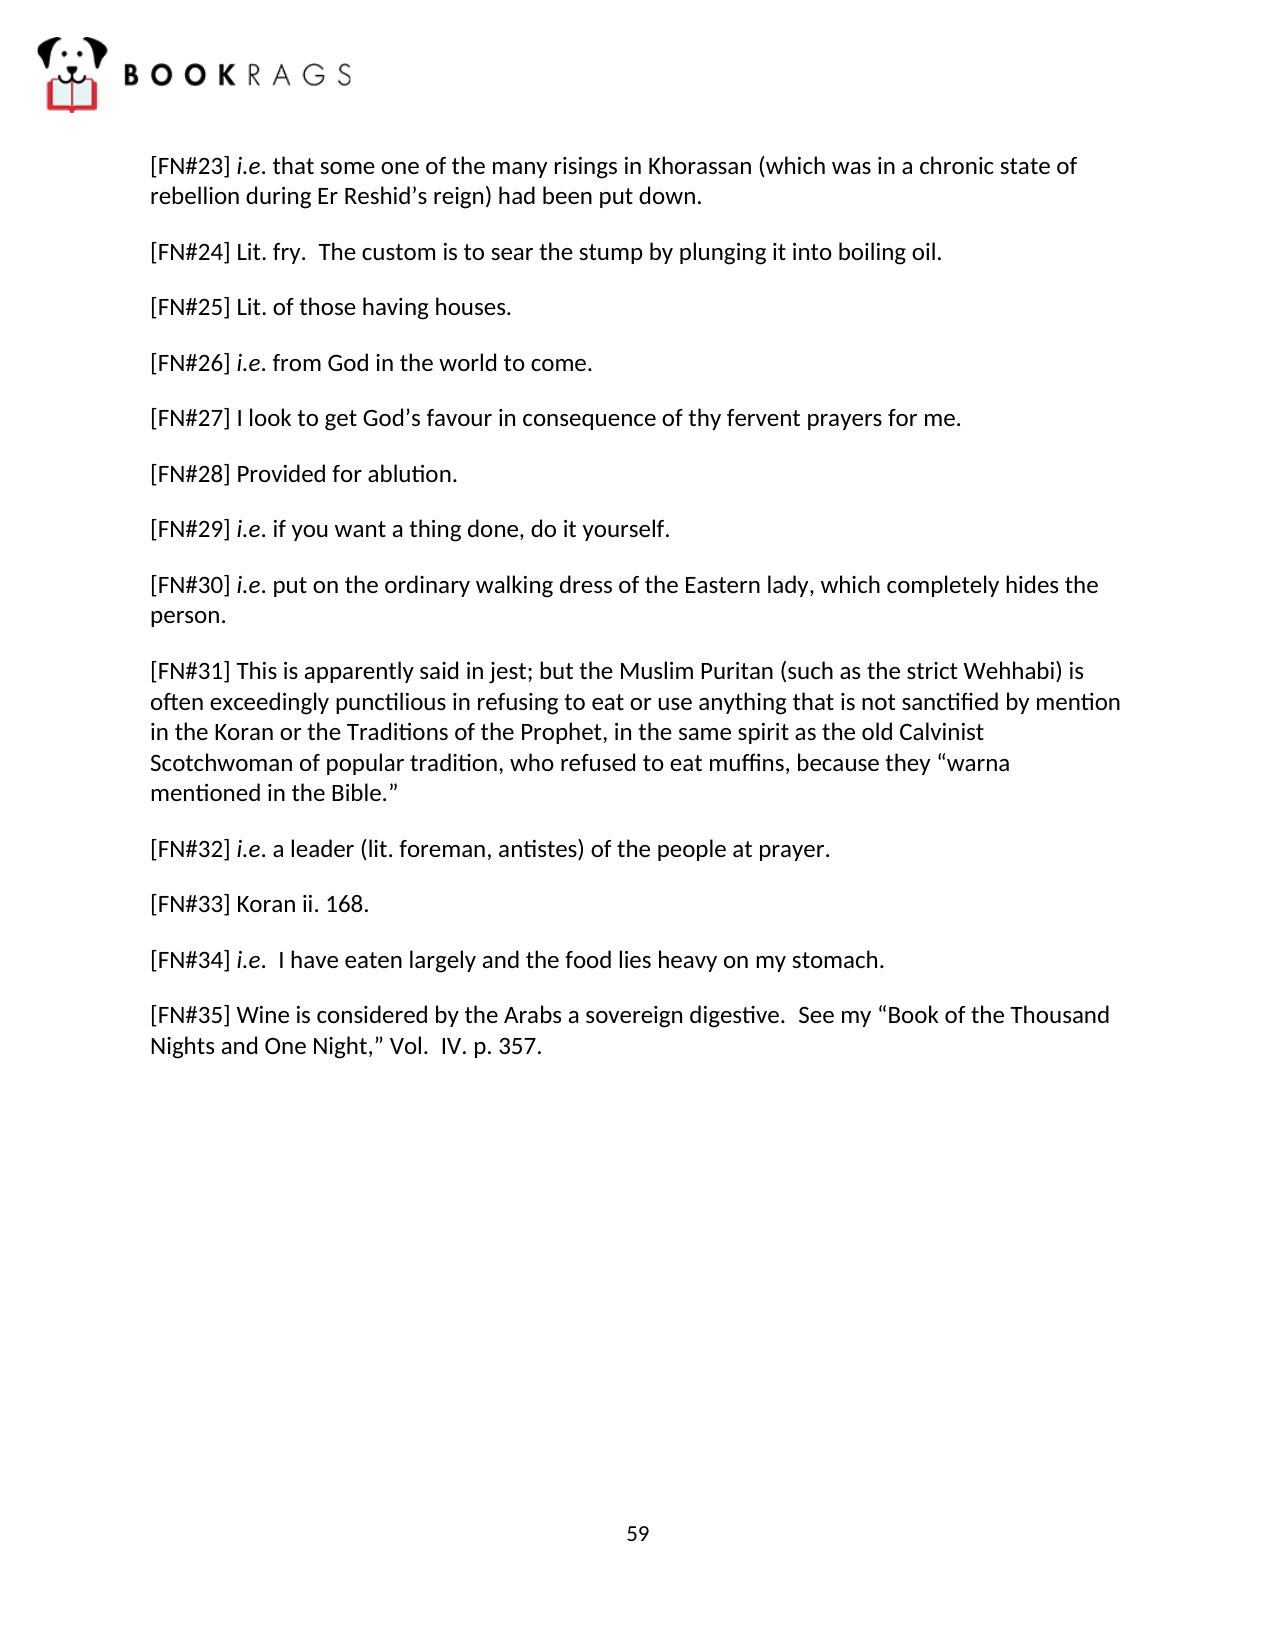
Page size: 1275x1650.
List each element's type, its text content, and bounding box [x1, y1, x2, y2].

text [FN#26] i.e. from God in the world to come. [150, 347, 1125, 378]
text [FN#24] Lit. fry. The custom is to sear the stump by plunging it into boiling oil. [150, 236, 1125, 267]
text [FN#29] i.e. if you want a thing done, do it yourself. [150, 514, 1125, 544]
text [FN#23] i.e. that some one of the many risings in Khorassan (which was in a chronic state of rebellion during Er Reshid’s reign) had been put down. [150, 150, 1125, 211]
text [FN#34] i.e. I have eaten largely and the food lies heavy on my stomach. [150, 944, 1125, 974]
text [FN#30] i.e. put on the ordinary walking dress of the Eastern lady, which completely hides the person. [150, 569, 1125, 630]
text [FN#35] Wine is considered by the Arabs a sovereign digestive. See my “Book of the Thousand Nights and One Night,” Vol. IV. p. 357. [150, 999, 1125, 1060]
text [FN#27] I look to get God’s favour in consequence of thy fervent prayers for me. [150, 403, 1125, 433]
picture [37, 37, 351, 113]
text [FN#28] Provided for ablution. [150, 458, 1125, 489]
text [FN#31] This is apparently said in jest; but the Muslim Puritan (such as the strict Wehhabi) is often exceedingly punctilious in refusing to eat or use anything that is not sanctified by mention in the Koran or the Traditions of the Prophet, in the same spirit as the old Calvinist Scotchwoman of popular tradition, who refused to eat muffins, because they “warna mentioned in the Bible.” [150, 655, 1125, 808]
text [FN#25] Lit. of those having houses. [150, 292, 1125, 322]
text [FN#32] i.e. a leader (lit. foreman, antistes) of the people at prayer. [150, 833, 1125, 863]
text [FN#33] Koran ii. 168. [150, 888, 1125, 919]
